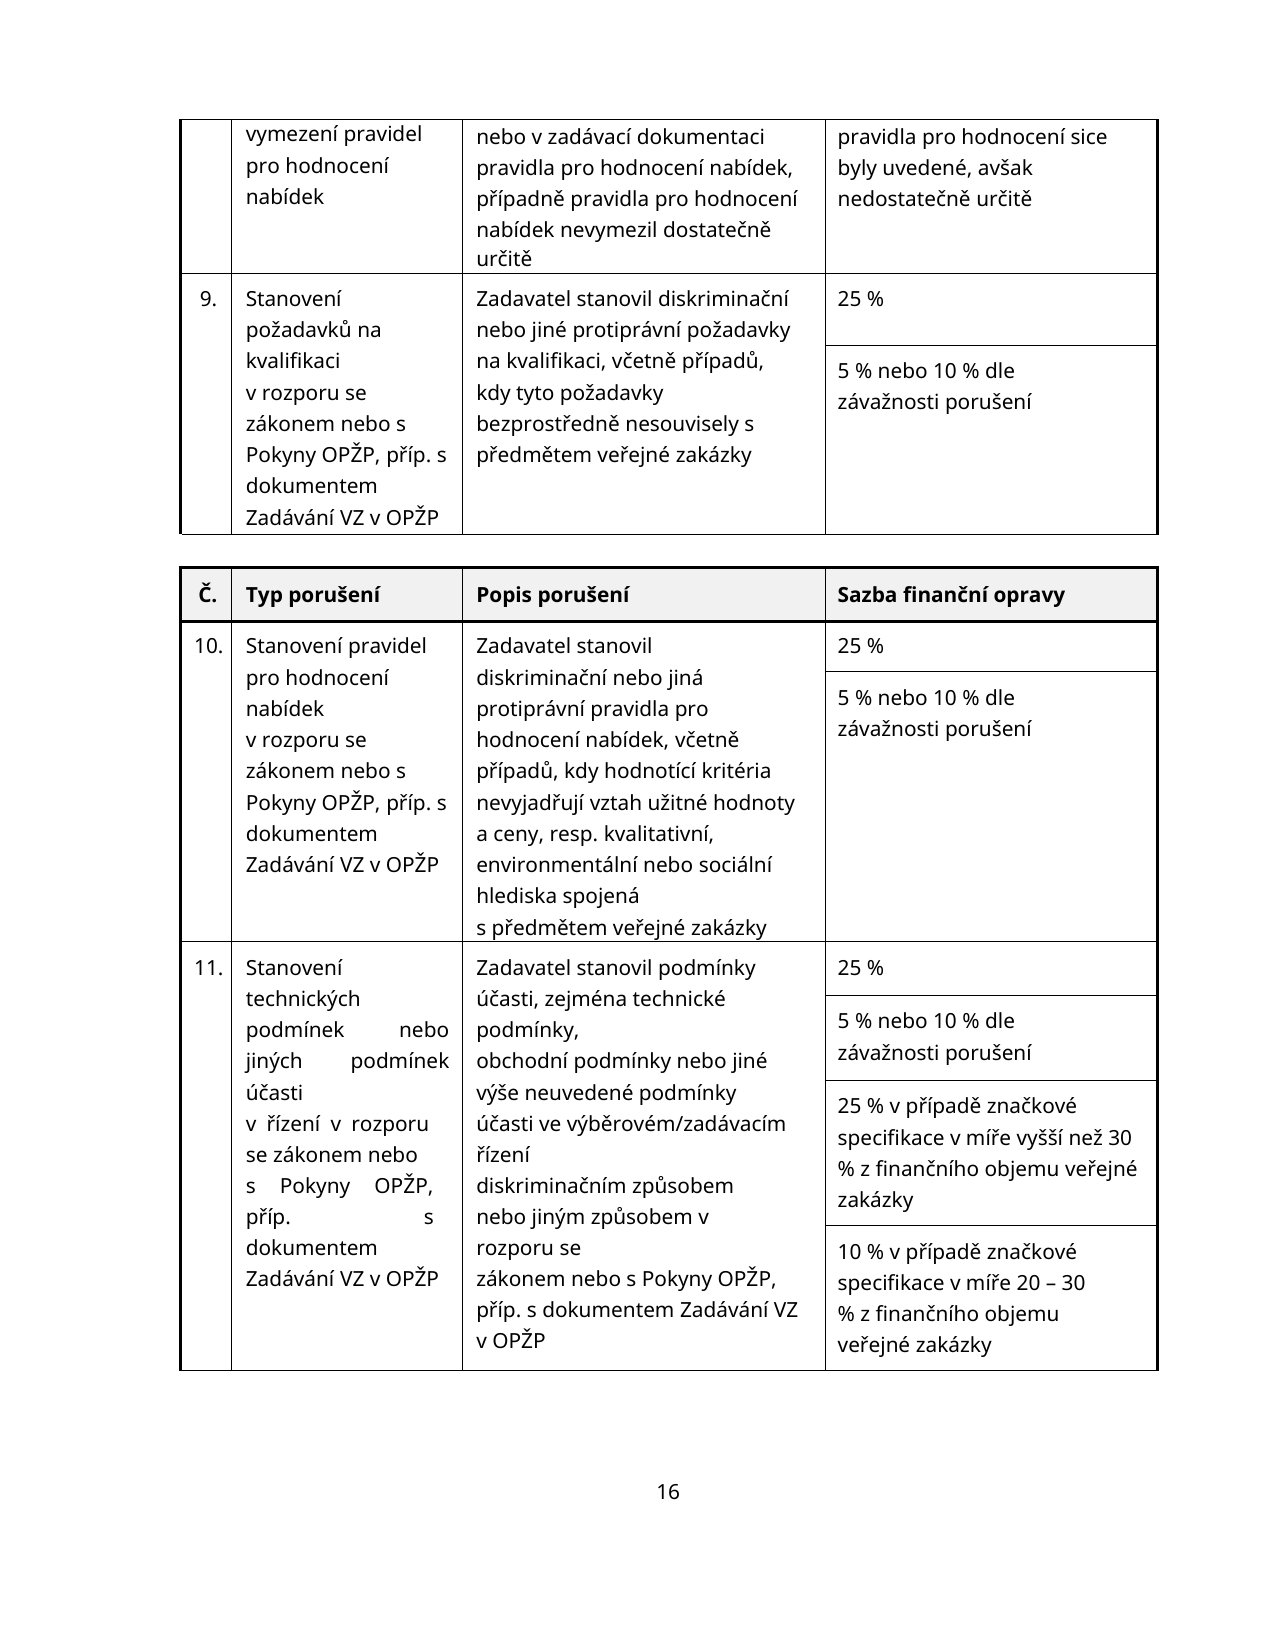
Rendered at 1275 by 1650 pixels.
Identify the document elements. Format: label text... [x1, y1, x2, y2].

table_cell 9. [182, 274, 231, 534]
table_cell 11. [182, 942, 231, 1370]
table_cell 25 % [826, 623, 1156, 671]
table_header Popis porušení [463, 569, 825, 620]
table_cell Zadavatel stanovil podmínky účasti, zejména technické podmínky, obchodní podmínky nebo jiné výše neuvedené podmínky účasti ve výběrovém/zadávacím řízení diskriminačním způsobem nebo jiným způsobem v rozporu se zákonem nebo s Pokyny OPŽP, příp. s dokumentem Zadávání VZ v OPŽP [463, 942, 825, 1370]
table_header Typ porušení [232, 569, 462, 620]
table_cell Zadavatel stanovil diskriminační nebo jiná protiprávní pravidla pro hodnocení nabídek, včetně případů, kdy hodnotící kritéria nevyjadřují vztah užitné hodnoty a ceny, resp. kvalitativní, environmentální nebo sociální hlediska spojená s předmětem veřejné zakázky [463, 623, 825, 941]
table_cell 10 % v případě značkové specifikace v míře 20 – 30 % z finančního objemu veřejné zakázky [826, 1226, 1156, 1370]
table_cell 10. [182, 623, 231, 941]
table_cell 25 % v případě značkové specifikace v míře vyšší než 30 % z finančního objemu veřejné zakázky [826, 1081, 1156, 1225]
table_cell Stanovení požadavků na kvalifikaci v rozporu se zákonem nebo s Pokyny OPŽP, příp. s dokumentem Zadávání VZ v OPŽP [232, 274, 462, 534]
table_header Sazba finanční opravy [826, 569, 1156, 620]
table_cell 5 % nebo 10 % dle závažnosti porušení [826, 346, 1156, 534]
table_header Č. [182, 569, 231, 620]
table_cell 5 % nebo 10 % dle závažnosti porušení [826, 996, 1156, 1079]
table_cell 25 % [826, 942, 1156, 995]
table_cell Stanovení pravidel pro hodnocení nabídek v rozporu se zákonem nebo s Pokyny OPŽP, příp. s dokumentem Zadávání VZ v OPŽP [232, 623, 462, 941]
table_cell 25 % [826, 274, 1156, 344]
table_cell Stanovení technických podmínek nebo jiných podmínek účasti v řízení v rozporu se zákonem nebo s Pokyny OPŽP, příp. s dokumentem Zadávání VZ v OPŽP [232, 942, 462, 1370]
table_cell 5 % nebo 10 % dle závažnosti porušení [826, 672, 1156, 941]
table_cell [826, 120, 1156, 272]
table_cell Zadavatel stanovil diskriminační nebo jiné protiprávní požadavky na kvalifikaci, včetně případů, kdy tyto požadavky bezprostředně nesouvisely s předmětem veřejné zakázky [463, 274, 825, 534]
